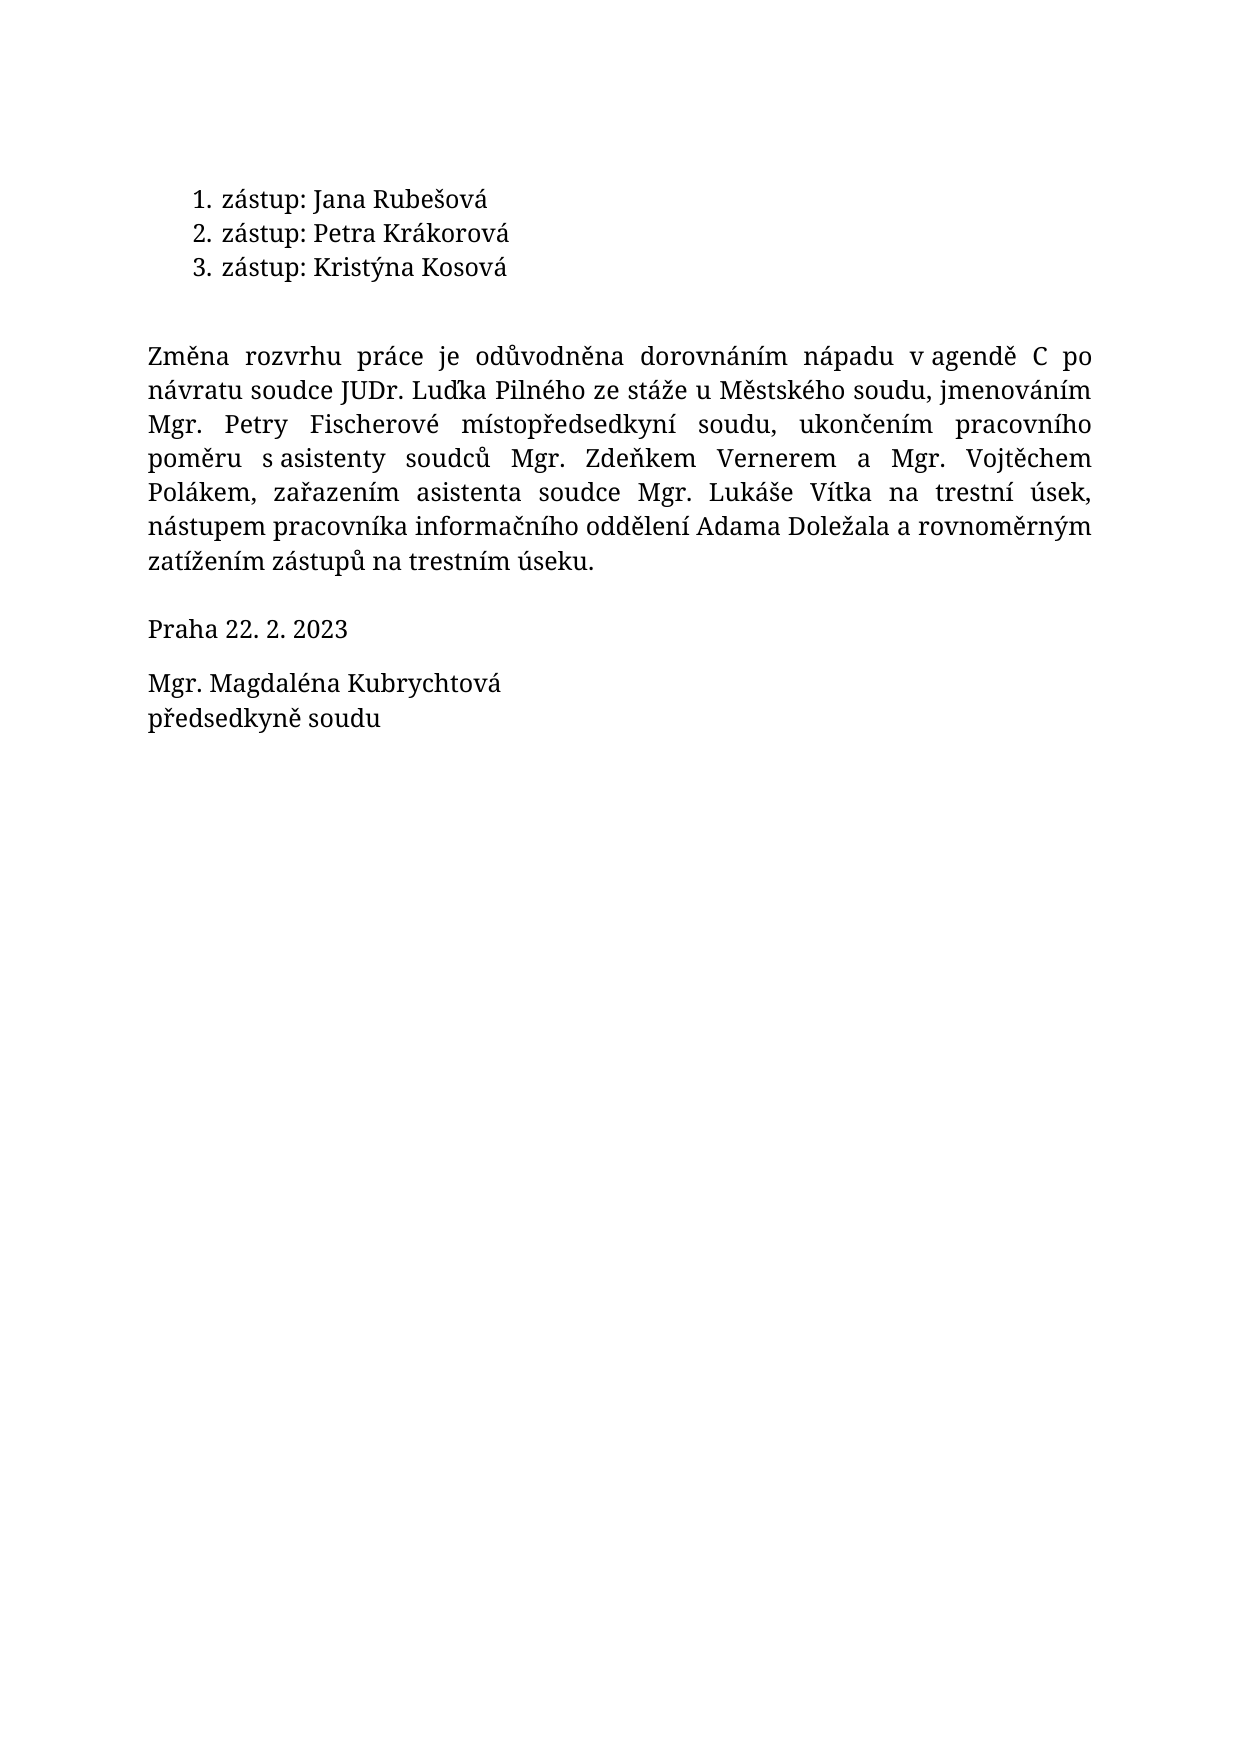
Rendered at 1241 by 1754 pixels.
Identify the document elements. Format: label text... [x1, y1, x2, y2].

list Mgr. Magdaléna Kubrychtová [148, 666, 1093, 700]
list zástup: Jana Rubešová [192, 182, 1093, 216]
text Změna rozvrhu práce je odůvodněna dorovnáním nápadu v agendě C po návratu soudce JUDr. Luďka Pilného ze stáže u Městského soudu, jmenováním Mgr. Petry Fischerové místopředsedkyní soudu, ukončením pracovního poměru s asistenty soudců Mgr. Zdeňkem Vernerem a Mgr. Vojtěchem Polákem, zařazením asistenta soudce Mgr. Lukáše Vítka na trestní úsek, nástupem pracovníka informačního oddělení Adama Doležala a rovnoměrným zatížením zástupů na trestním úseku. [148, 339, 1093, 577]
list zástup: Kristýna Kosová [192, 250, 1093, 284]
text Praha 22. 2. 2023 [148, 611, 1093, 645]
list předsedkyně soudu [148, 700, 1093, 734]
list zástup: Petra Krákorová [192, 216, 1093, 250]
